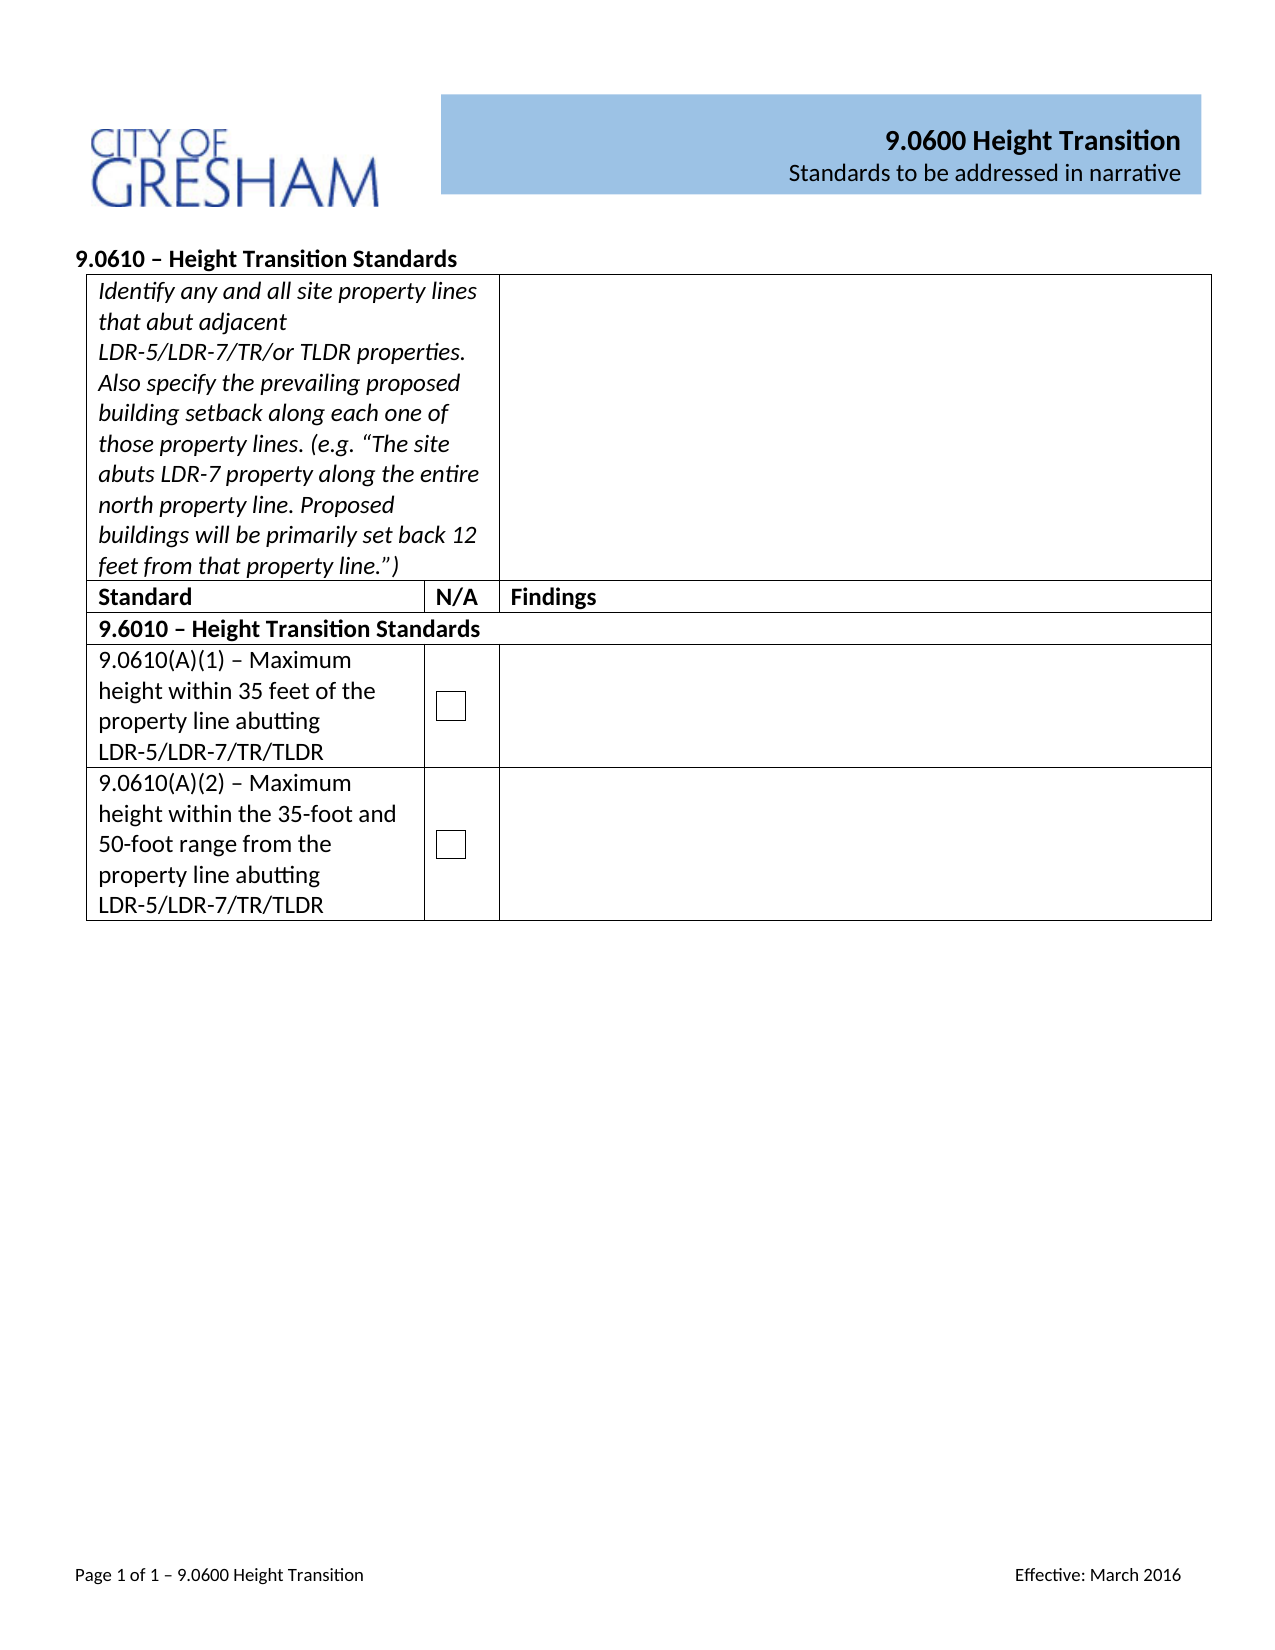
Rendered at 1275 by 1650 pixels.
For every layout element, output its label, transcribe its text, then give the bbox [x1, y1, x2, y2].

table_cell N/A [425, 581, 499, 612]
table_cell [425, 645, 499, 767]
table_cell Standard [87, 581, 424, 612]
table_header [500, 275, 1211, 580]
subtitle 9.0610 – Height Transition Standards [75, 243, 1200, 274]
table_cell [500, 645, 1211, 767]
table_cell 9.0610(A)(2) – Maximum height within the 35-foot and 50-foot range from the property line abutting LDR-5/LDR-7/TR/TLDR [87, 768, 424, 920]
picture [90, 129, 379, 207]
table_header Identify any and all site property lines that abut adjacent LDR-5/LDR-7/TR/or TLDR properties. Also specify the prevailing proposed building setback along each one of those property lines. (e.g. “The site abuts LDR-7 property along the entire north property line. Proposed buildings will be primarily set back 12 feet from that property line.”) [87, 275, 499, 580]
table_cell [425, 768, 499, 920]
table_cell 9.0610(A)(1) – Maximum height within 35 feet of the property line abutting LDR-5/LDR-7/TR/TLDR [87, 645, 424, 767]
table_cell Findings [500, 581, 1211, 612]
table_cell [500, 768, 1211, 920]
table_cell 9.6010 – Height Transition Standards [87, 613, 1211, 643]
